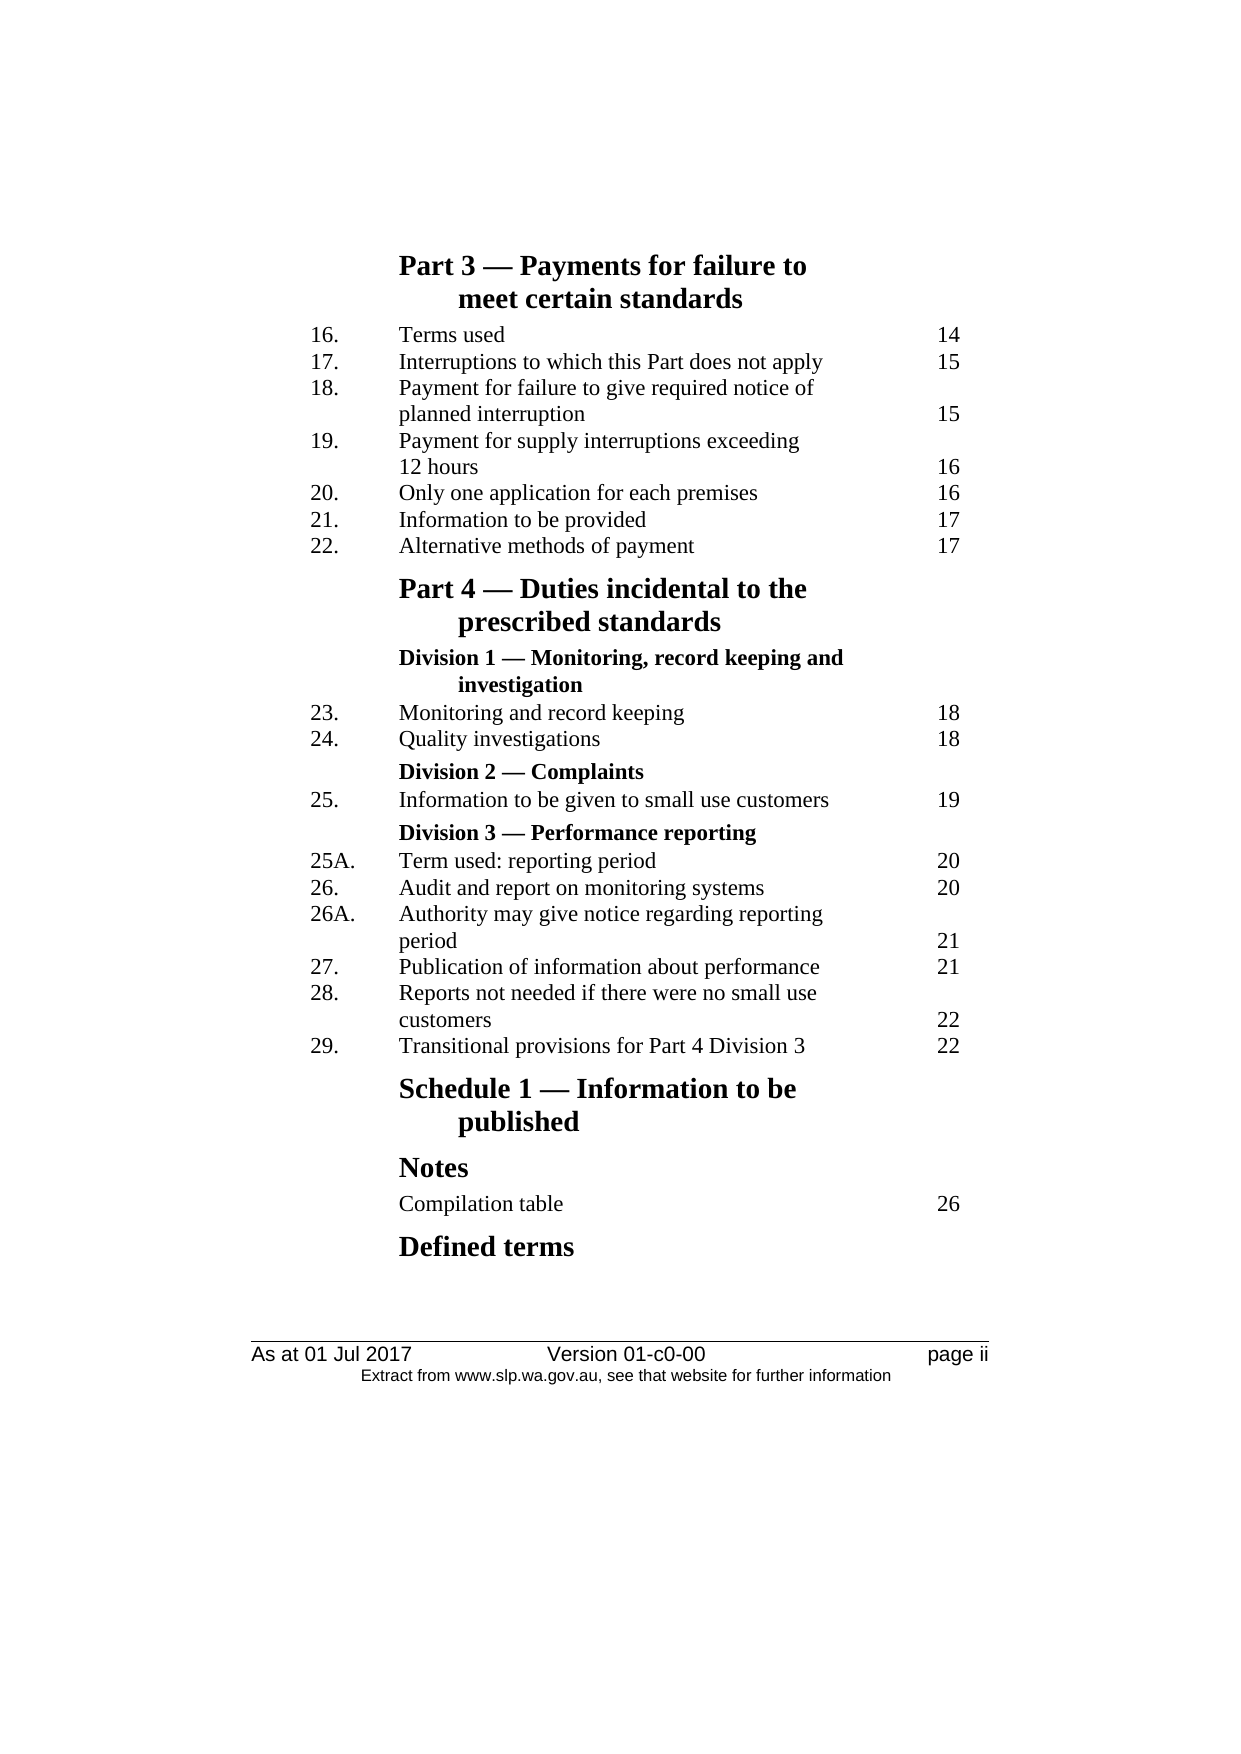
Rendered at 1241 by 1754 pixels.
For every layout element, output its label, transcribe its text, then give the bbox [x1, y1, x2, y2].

text 28. Reports not needed if there were no small use customers 22 [310, 979, 871, 1032]
text 23. Monitoring and record keeping 18 [310, 699, 871, 726]
text 21. Information to be provided 17 [310, 506, 871, 532]
text 17. Interruptions to which this Part does not apply 15 [310, 348, 871, 374]
text Division 3 — Performance reporting [399, 819, 871, 846]
text 29. Transitional provisions for Part 4 Division 3 22 [310, 1032, 871, 1058]
text Defined terms [399, 1229, 871, 1263]
text Division 2 — Complaints [399, 758, 871, 784]
text Compilation table 26 [310, 1190, 871, 1217]
text 22. Alternative methods of payment 17 [310, 532, 871, 558]
text 16. Terms used 14 [310, 321, 871, 348]
text Notes [399, 1151, 871, 1184]
text 19. Payment for supply interruptions exceeding 12 hours 16 [310, 427, 871, 479]
text 26. Audit and report on monitoring systems 20 [310, 874, 871, 900]
text 24. Quality investigations 18 [310, 726, 871, 752]
text Division 1 — Monitoring, record keeping and investigation [399, 644, 871, 697]
text Part 3 — Payments for failure to meet certain standards [399, 248, 871, 315]
text 25. Information to be given to small use customers 19 [310, 787, 871, 813]
text 26A. Authority may give notice regarding reporting period 21 [310, 900, 871, 953]
text 20. Only one application for each premises 16 [310, 479, 871, 506]
text 25A. Term used: reporting period 20 [310, 848, 871, 874]
text 18. Payment for failure to give required notice of planned interruption 15 [310, 374, 871, 427]
text 27. Publication of information about performance 21 [310, 953, 871, 979]
text Part 4 — Duties incidental to the prescribed standards [399, 571, 871, 638]
text Schedule 1 — Information to be published [399, 1071, 871, 1138]
